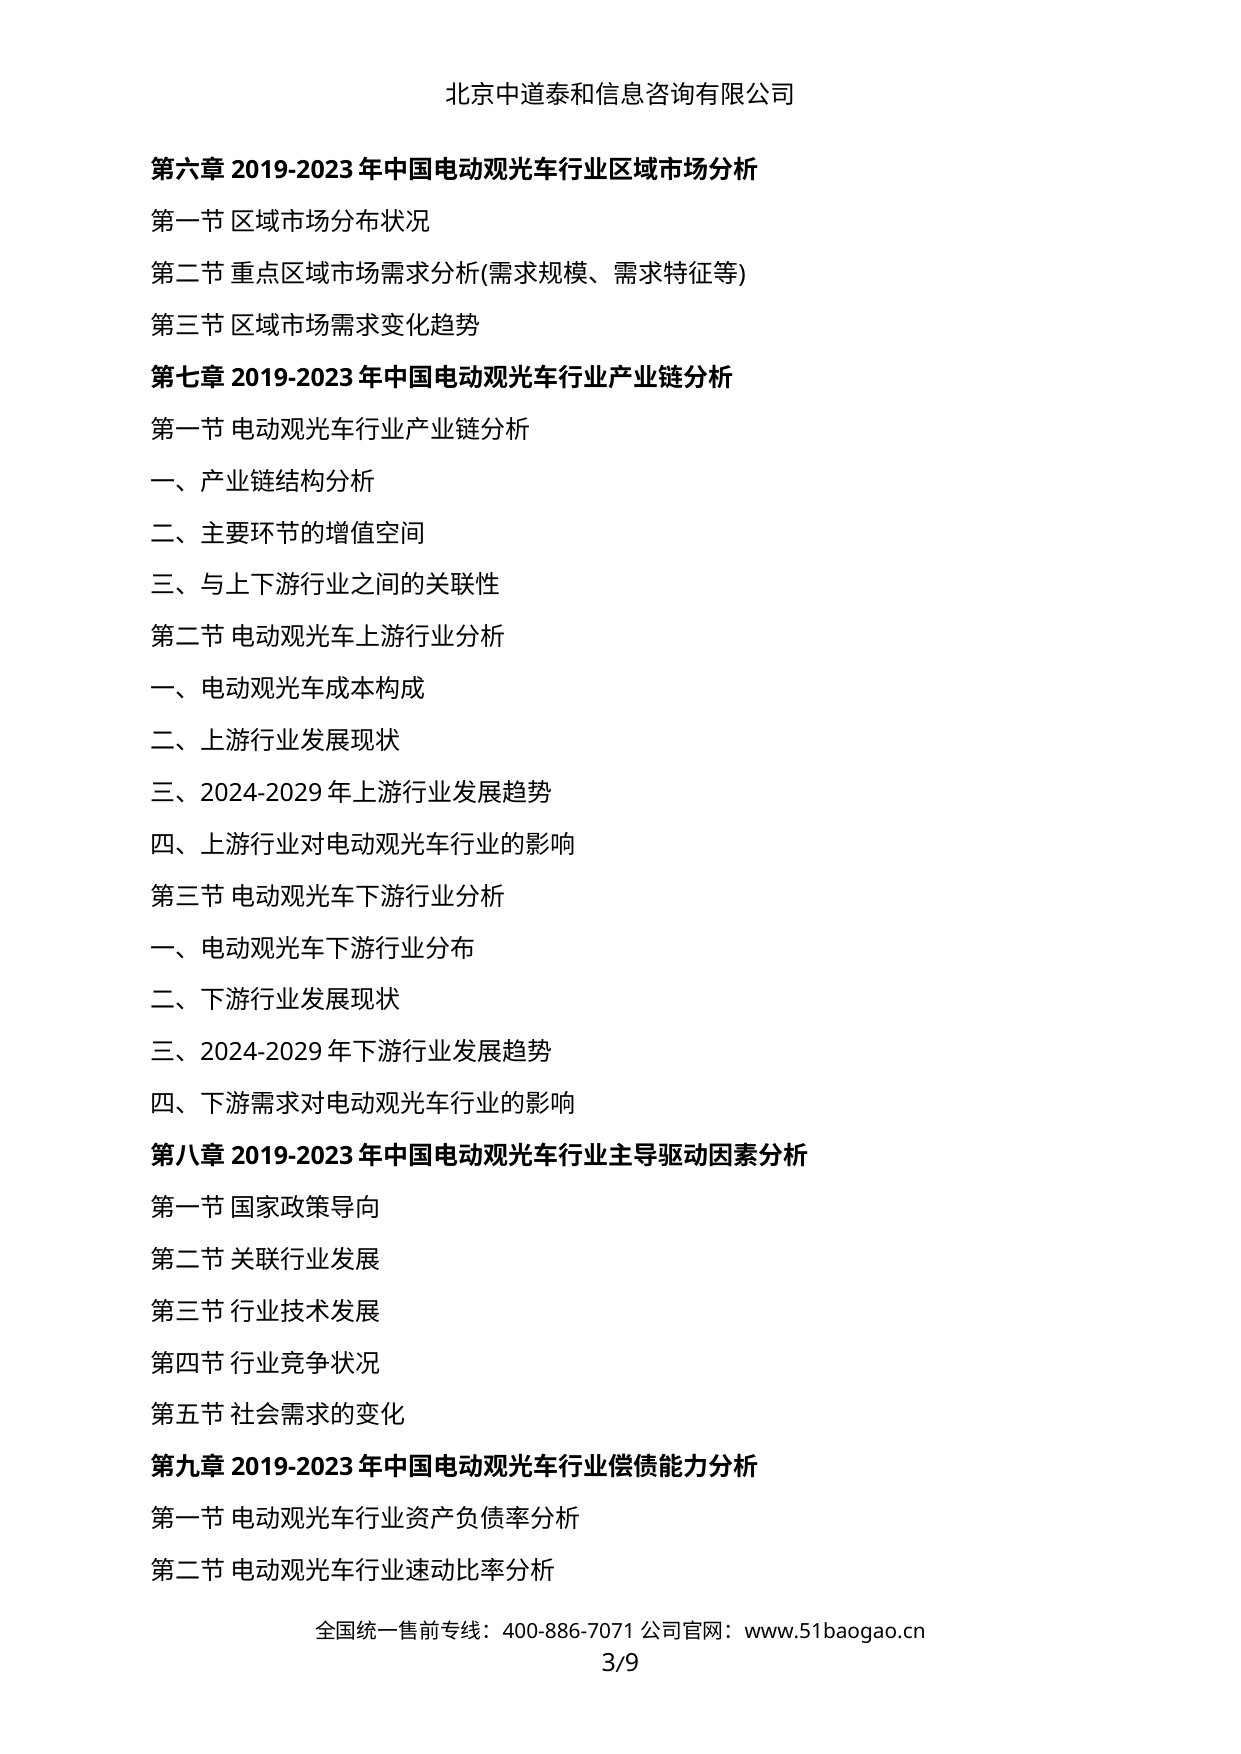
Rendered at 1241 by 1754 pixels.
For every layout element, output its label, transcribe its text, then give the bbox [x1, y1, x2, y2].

text 第五节 社会需求的变化 [150, 1395, 1090, 1431]
text 第九章 2019-2023年中国电动观光车行业偿债能力分析 [150, 1447, 1090, 1483]
text 第二节 关联行业发展 [150, 1239, 1090, 1276]
text 三、2024-2029年下游行业发展趋势 [150, 1032, 1090, 1068]
text 二、下游行业发展现状 [150, 980, 1090, 1016]
text 第一节 电动观光车行业产业链分析 [150, 409, 1090, 446]
text 第三节 电动观光车下游行业分析 [150, 876, 1090, 912]
text 第六章 2019-2023年中国电动观光车行业区域市场分析 [150, 150, 1090, 186]
text 第一节 区域市场分布状况 [150, 202, 1090, 238]
text 第四节 行业竞争状况 [150, 1343, 1090, 1379]
text 第三节 区域市场需求变化趋势 [150, 306, 1090, 342]
text 第八章 2019-2023年中国电动观光车行业主导驱动因素分析 [150, 1136, 1090, 1172]
text 一、产业链结构分析 [150, 461, 1090, 497]
text 二、主要环节的增值空间 [150, 513, 1090, 549]
text 一、电动观光车下游行业分布 [150, 928, 1090, 964]
text 第二节 重点区域市场需求分析(需求规模、需求特征等) [150, 254, 1090, 290]
text 第二节 电动观光车行业速动比率分析 [150, 1551, 1090, 1587]
text 四、下游需求对电动观光车行业的影响 [150, 1084, 1090, 1120]
text 第二节 电动观光车上游行业分析 [150, 617, 1090, 653]
text 第一节 电动观光车行业资产负债率分析 [150, 1499, 1090, 1535]
text 三、2024-2029年上游行业发展趋势 [150, 772, 1090, 809]
text 第一节 国家政策导向 [150, 1187, 1090, 1224]
text 二、上游行业发展现状 [150, 721, 1090, 757]
text 三、与上下游行业之间的关联性 [150, 565, 1090, 601]
text 第七章 2019-2023年中国电动观光车行业产业链分析 [150, 357, 1090, 394]
text 第三节 行业技术发展 [150, 1291, 1090, 1327]
text 四、上游行业对电动观光车行业的影响 [150, 824, 1090, 861]
text 一、电动观光车成本构成 [150, 669, 1090, 705]
